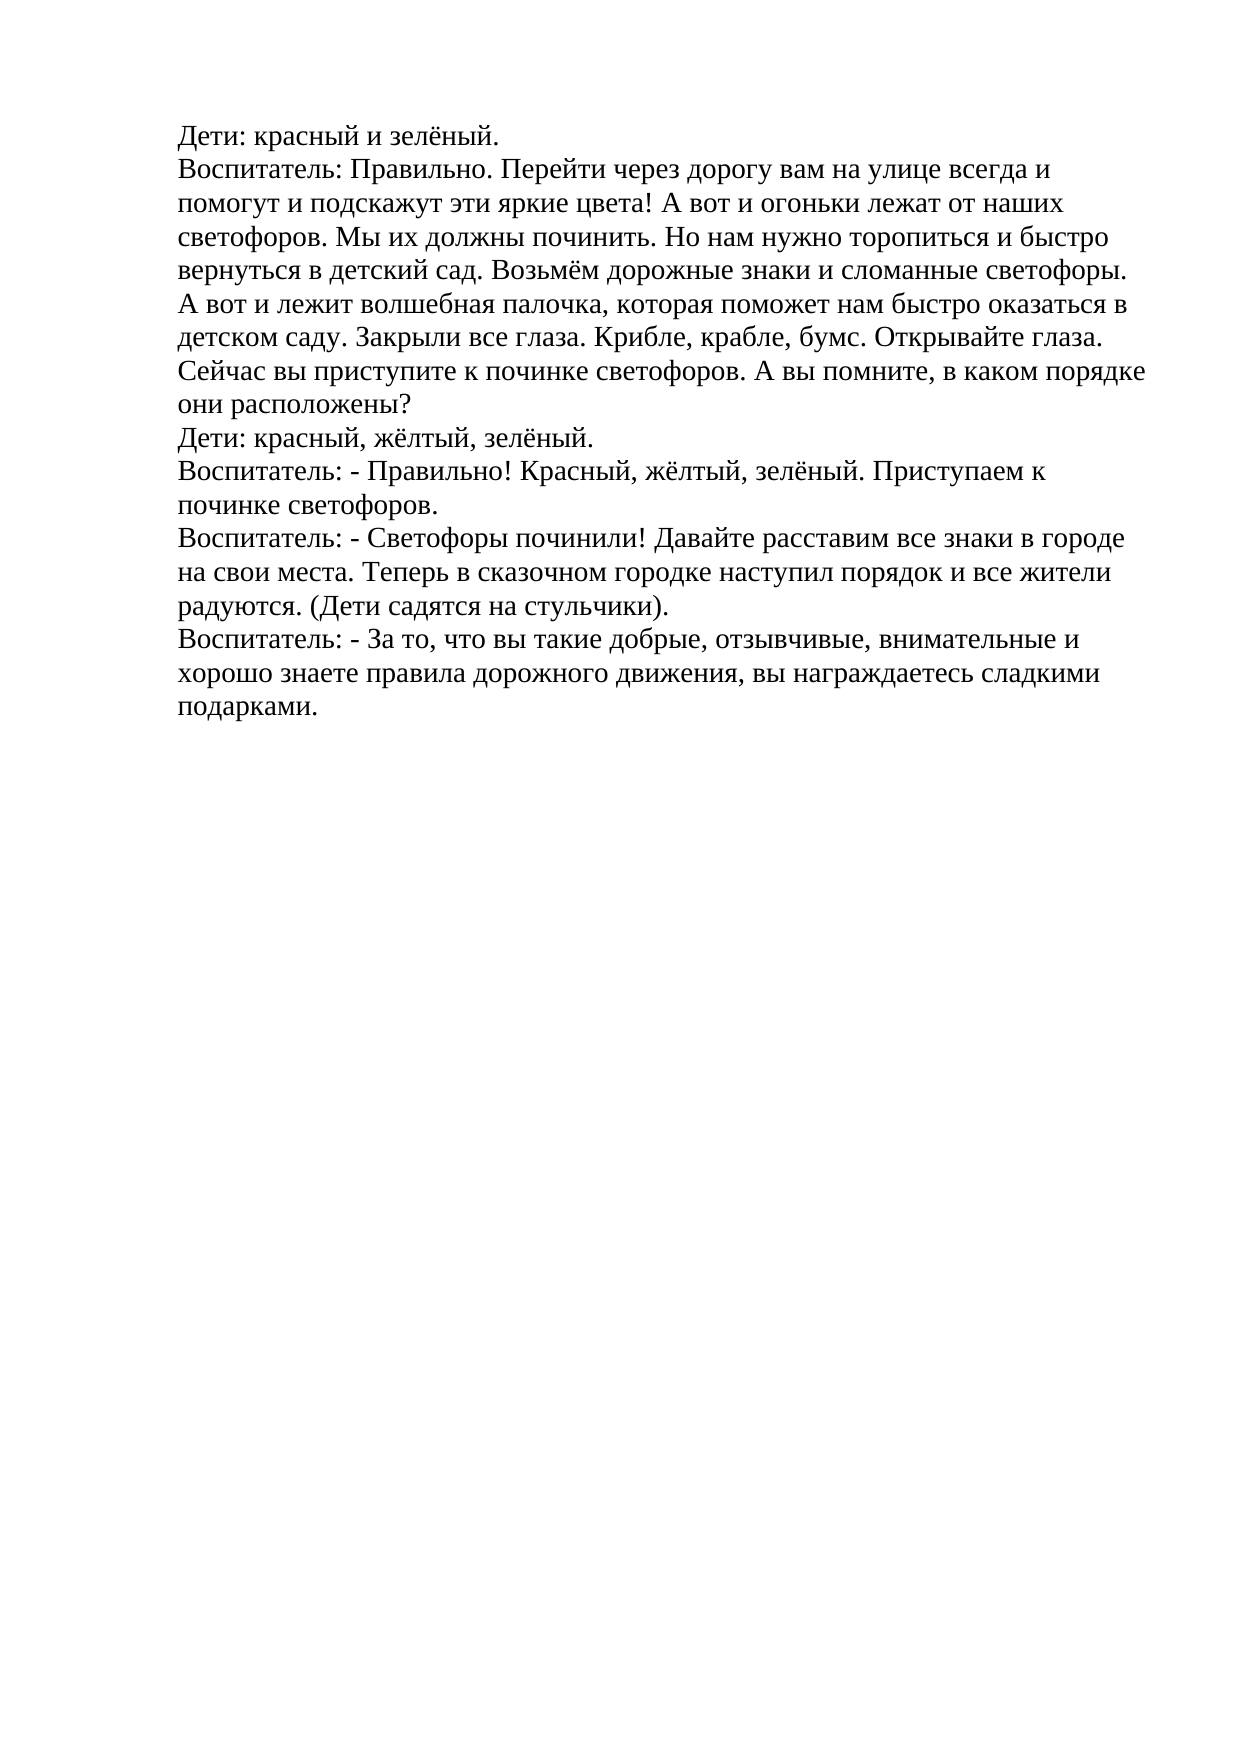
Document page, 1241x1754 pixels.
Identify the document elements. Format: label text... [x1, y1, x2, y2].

text Воспитатель: - За то, что вы такие добрые, отзывчивые, внимательные и хорошо знаете правила дорожного движения, вы награждаетесь сладкими подарками. [177, 621, 1152, 722]
text Воспитатель: - Правильно! Красный, жёлтый, зелёный. Приступаем к починке светофоров. [177, 453, 1152, 521]
text Дети: красный и зелёный. [177, 118, 1152, 152]
text Воспитатель: - Светофоры починили! Давайте расставим все знаки в городе на свои места. Теперь в сказочном городке наступил порядок и все жители радуются. (Дети садятся на стульчики). [177, 521, 1152, 621]
text Дети: красный, жёлтый, зелёный. [177, 420, 1152, 453]
text Воспитатель: Правильно. Перейти через дорогу вам на улице всегда и помогут и подскажут эти яркие цвета! А вот и огоньки лежат от наших светофоров. Мы их должны починить. Но нам нужно торопиться и быстро вернуться в детский сад. Возьмём дорожные знаки и сломанные светофоры. А вот и лежит волшебная палочка, которая поможет нам быстро оказаться в детском саду. Закрыли все глаза. Крибле, крабле, бумс. Открывайте глаза. Сейчас вы приступите к починке светофоров. А вы помните, в каком порядке они расположены? [177, 152, 1152, 420]
